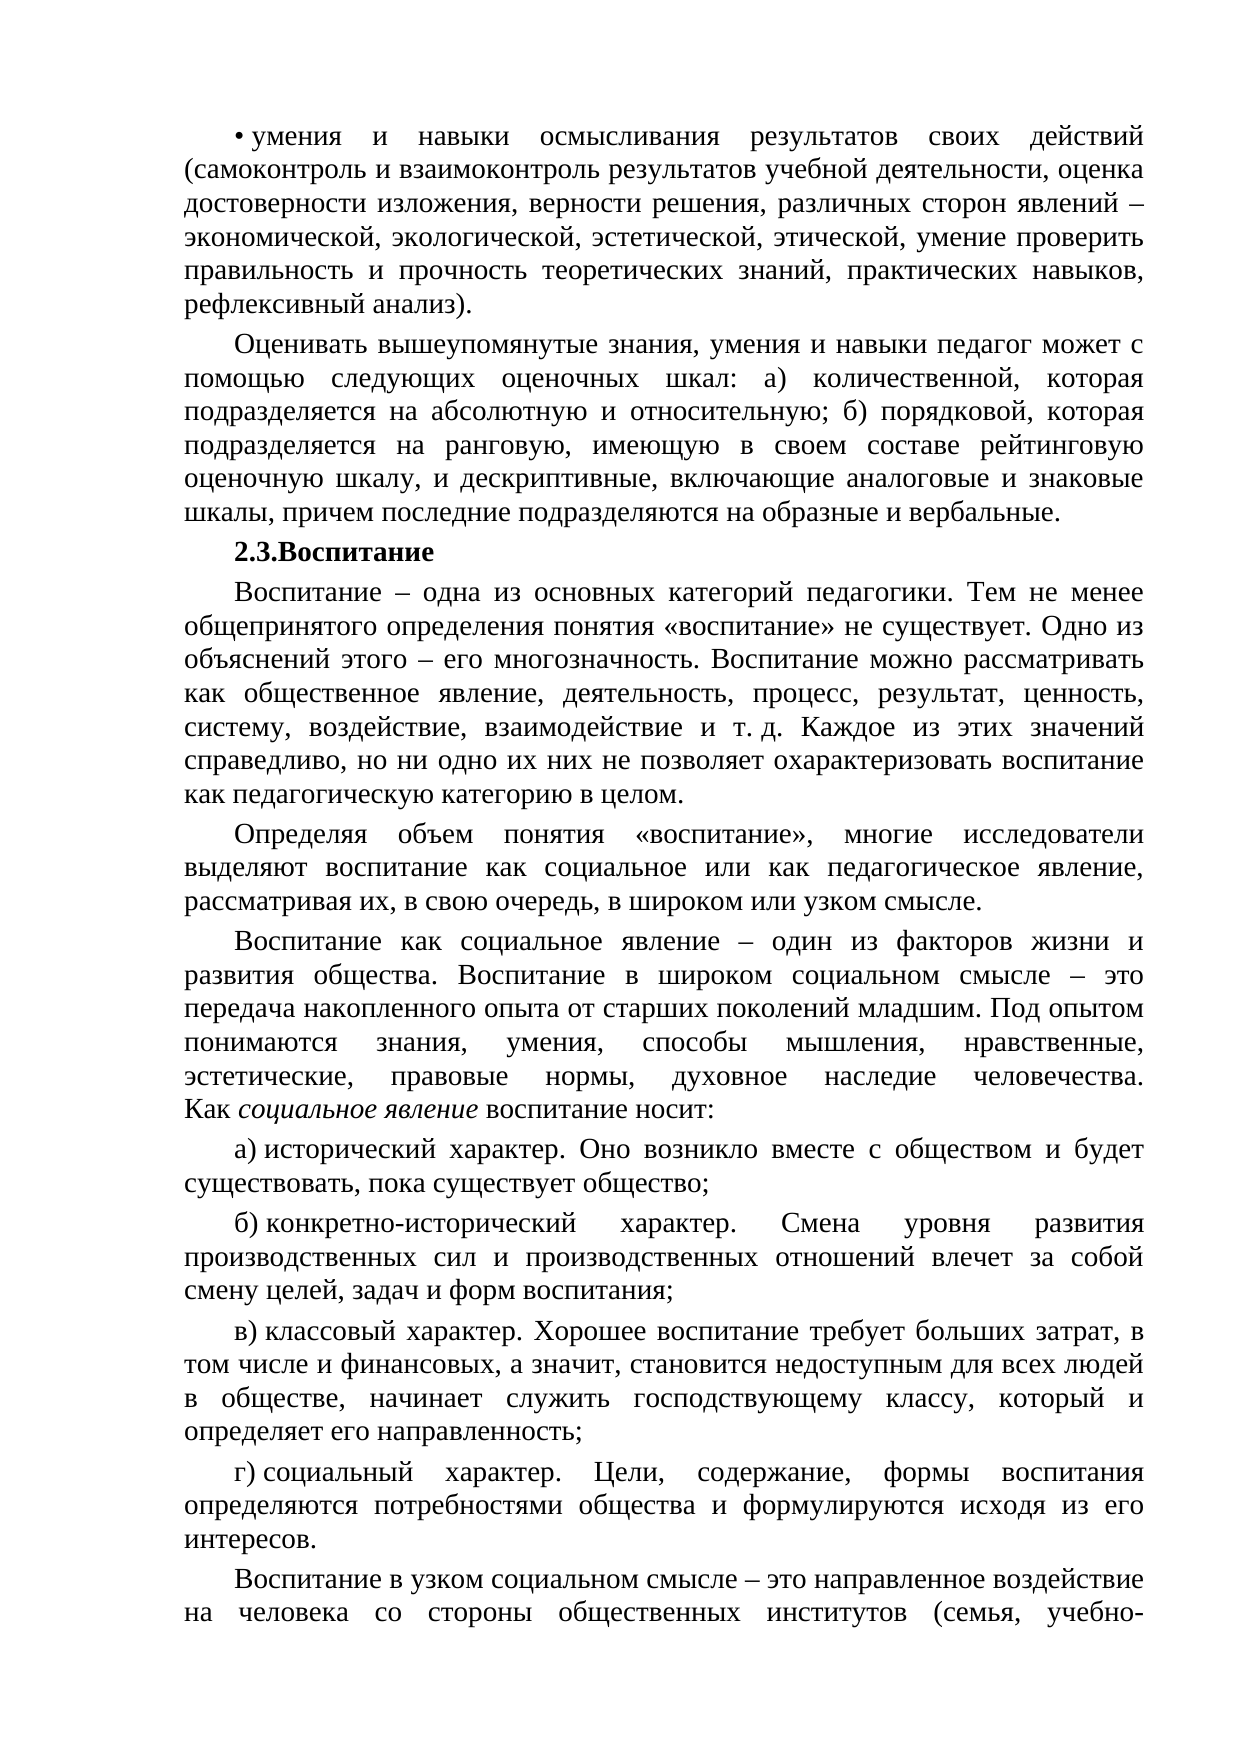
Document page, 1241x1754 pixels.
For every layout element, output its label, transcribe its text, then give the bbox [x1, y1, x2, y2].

text Определяя объем понятия «воспитание», многие исследователи выделяют воспитание как социальное или как педагогическое явление, рассматривая их, в свою очередь, в широком или узком смысле. [184, 816, 1145, 917]
text б) конкретно-исторический характер. Смена уровня развития производственных сил и производственных отношений влечет за собой смену целей, задач и форм воспитания; [184, 1205, 1145, 1306]
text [184, 1561, 1145, 1628]
text в) классовый характер. Хорошее воспитание требует больших затрат, в том числе и финансовых, а значит, становится недоступным для всех людей в обществе, начинает служить господствующему классу, который и определяет его направленность; [184, 1313, 1145, 1447]
text Воспитание – одна из основных категорий педагогики. Тем не менее общепринятого определения понятия «воспитание» не существует. Одно из объяснений этого – его многозначность. Воспитание можно рассматривать как общественное явление, деятельность, процесс, результат, ценность, систему, воздействие, взаимодействие и т. д. Каждое из этих значений справедливо, но ни одно их них не позволяет охарактеризовать воспитание как педагогическую категорию в целом. [184, 574, 1145, 809]
text 2.3.Воспитание [184, 534, 1145, 568]
text г) социальный характер. Цели, содержание, формы воспитания определяются потребностями общества и формулируются исходя из его интересов. [184, 1454, 1145, 1554]
text • умения и навыки осмысливания результатов своих действий (самоконтроль и взаимоконтроль результатов учебной деятельности, оценка достоверности изложения, верности решения, различных сторон явлений – экономической, экологической, эстетической, этической, умение проверить правильность и прочность теоретических знаний, практических навыков, рефлексивный анализ). [184, 118, 1145, 319]
text а) исторический характер. Оно возникло вместе с обществом и будет существовать, пока существует общество; [184, 1131, 1145, 1198]
text Оценивать вышеупомянутые знания, умения и навыки педагог может с помощью следующих оценочных шкал: а) количественной, которая подразделяется на абсолютную и относительную; б) порядковой, которая подразделяется на ранговую, имеющую в своем составе рейтинговую оценочную шкалу, и дескриптивные, включающие аналоговые и знаковые шкалы, причем последние подразделяются на образные и вербальные. [184, 326, 1145, 527]
text Воспитание как социальное явление – один из факторов жизни и развития общества. Воспитание в широком социальном смысле – это передача накопленного опыта от старших поколений младшим. Под опытом понимаются знания, умения, способы мышления, нравственные, эстетические, правовые нормы, духовное наследие человечества. Как социальное явление воспитание носит: [184, 923, 1145, 1125]
